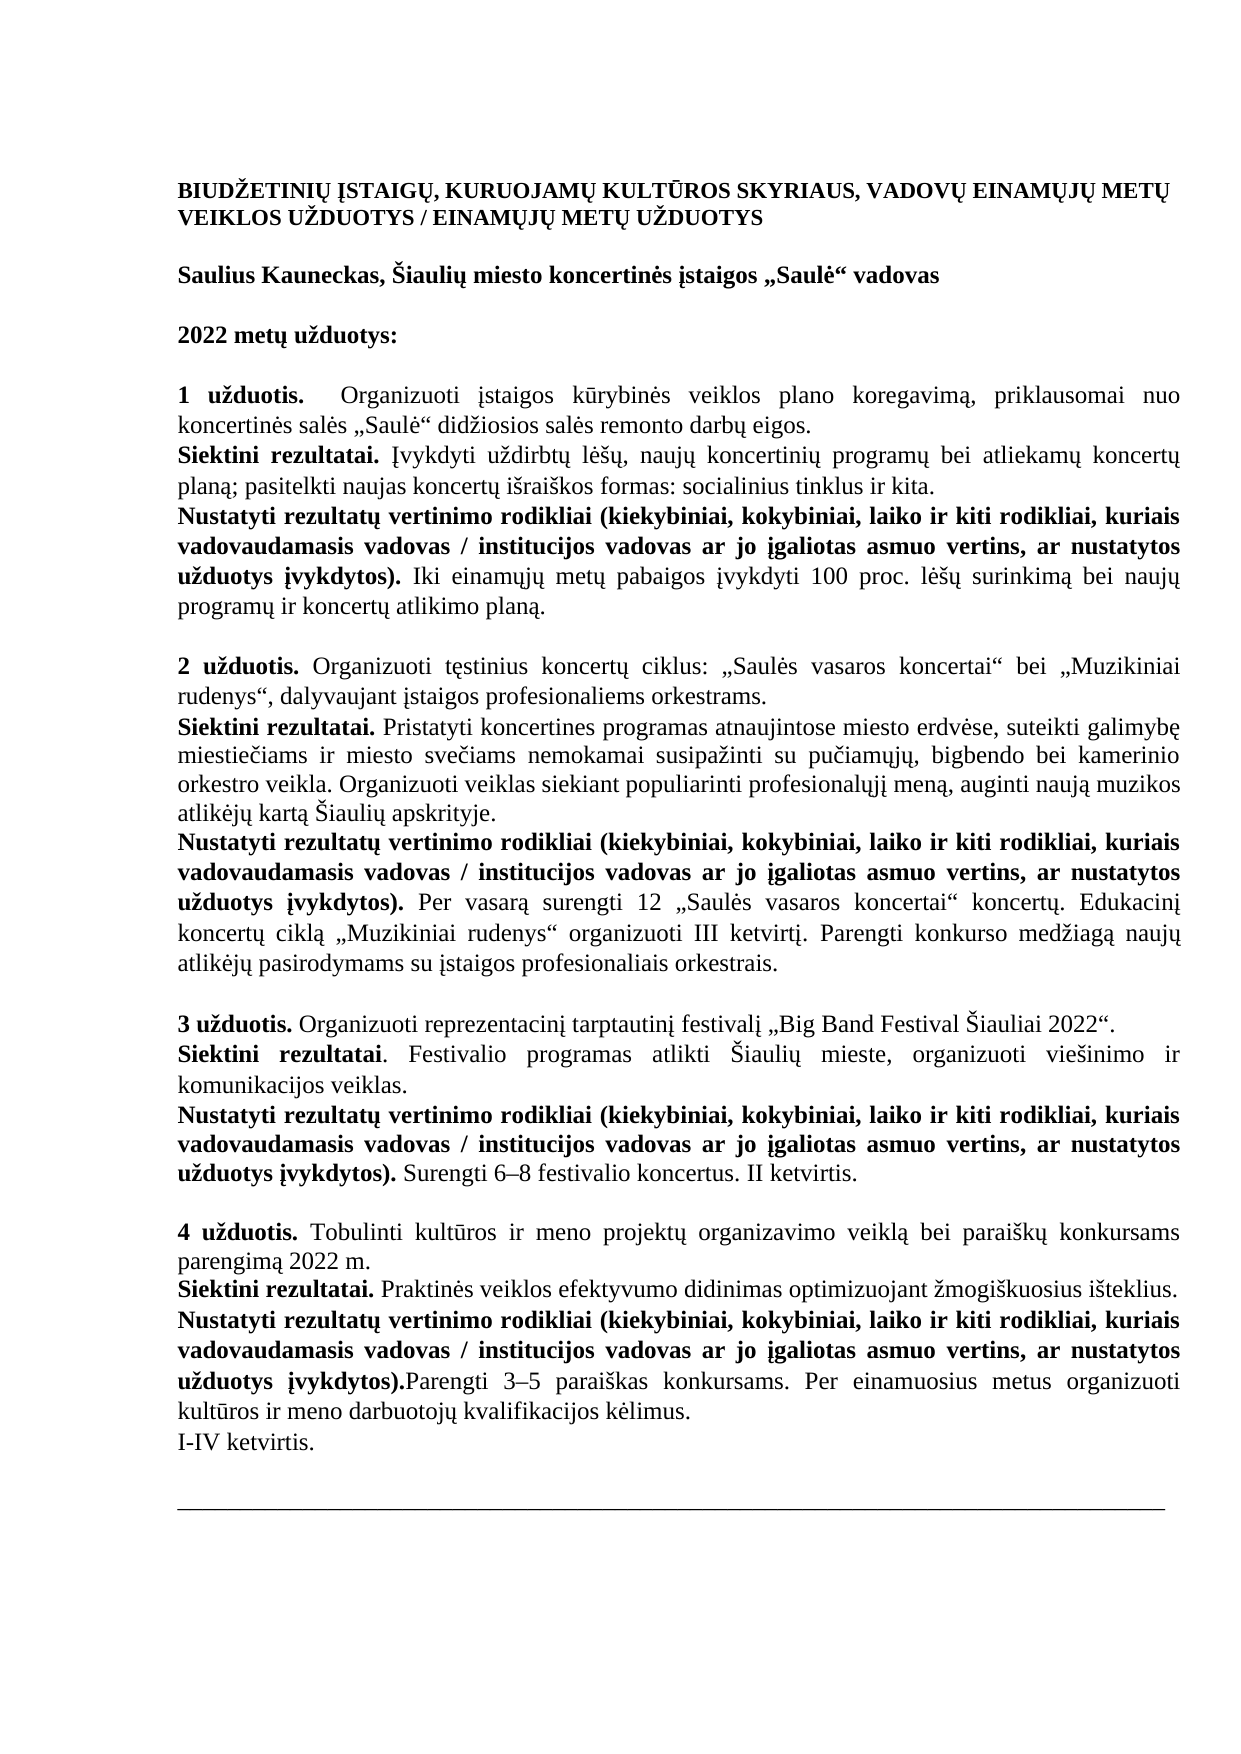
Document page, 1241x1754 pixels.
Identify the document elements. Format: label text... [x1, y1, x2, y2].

text Siektini rezultatai. Pristatyti koncertines programas atnaujintose miesto erdvėse, suteikti galimybę miestiečiams ir miesto svečiams nemokamai susipažinti su pučiamųjų, bigbendo bei kamerinio orkestro veikla. Organizuoti veiklas siekiant populiarinti profesionalųjį meną, auginti naują muzikos atlikėjų kartą Šiaulių apskrityje. [177, 712, 1181, 827]
text Nustatyti rezultatų vertinimo rodikliai (kiekybiniai, kokybiniai, laiko ir kiti rodikliai, kuriais vadovaudamasis vadovas / institucijos vadovas ar jo įgaliotas asmuo vertins, ar nustatytos užduotys įvykdytos). Iki einamųjų metų pabaigos įvykdyti 100 proc. lėšų surinkimą bei naujų programų ir koncertų atlikimo planą. [177, 501, 1181, 620]
text 2 užduotis. Organizuoti tęstinius koncertų ciklus: „Saulės vasaros koncertai“ bei „Muzikiniai rudenys“, dalyvaujant įstaigos profesionaliems orkestrams. [177, 651, 1181, 710]
text Nustatyti rezultatų vertinimo rodikliai (kiekybiniai, kokybiniai, laiko ir kiti rodikliai, kuriais vadovaudamasis vadovas / institucijos vadovas ar jo įgaliotas asmuo vertins, ar nustatytos užduotys įvykdytos). Surengti 6–8 festivalio koncertus. II ketvirtis. [177, 1100, 1181, 1187]
text Siektini rezultatai. Įvykdyti uždirbtų lėšų, naujų koncertinių programų bei atliekamų koncertų planą; pasitelkti naujas koncertų išraiškos formas: socialinius tinklus ir kita. [177, 441, 1181, 499]
text 4 užduotis. Tobulinti kultūros ir meno projektų organizavimo veiklą bei paraiškų konkursams parengimą 2022 m. [177, 1217, 1181, 1274]
text 2022 metų užduotys: [177, 320, 1181, 349]
text Siektini rezultatai. Festivalio programas atlikti Šiaulių mieste, organizuoti viešinimo ir komunikacijos veiklas. [177, 1039, 1181, 1099]
text BIUDŽETINIŲ ĮSTAIGŲ, KURUOJAMŲ KULTŪROS SKYRIAUS, VADOVŲ EINAMŲJŲ METŲ VEIKLOS UŽDUOTYS / EINAMŲJŲ METŲ UŽDUOTYS [177, 177, 1181, 230]
text Siektini rezultatai. Praktinės veiklos efektyvumo didinimas optimizuojant žmogiškuosius išteklius. [177, 1274, 1181, 1303]
text Nustatyti rezultatų vertinimo rodikliai (kiekybiniai, kokybiniai, laiko ir kiti rodikliai, kuriais vadovaudamasis vadovas / institucijos vadovas ar jo įgaliotas asmuo vertins, ar nustatytos užduotys įvykdytos).Parengti 3–5 paraiškas konkursams. Per einamuosius metus organizuoti kultūros ir meno darbuotojų kvalifikacijos kėlimus. [177, 1305, 1181, 1425]
text 1 užduotis. Organizuoti įstaigos kūrybinės veiklos plano koregavimą, priklausomai nuo koncertinės salės „Saulė“ didžiosios salės remonto darbų eigos. [177, 380, 1181, 439]
text _______________________________________________________________________________ [177, 1484, 1181, 1513]
text Saulius Kauneckas, Šiaulių miesto koncertinės įstaigos „Saulė“ vadovas [177, 260, 1181, 289]
text I-IV ketvirtis. [177, 1427, 1181, 1455]
text Nustatyti rezultatų vertinimo rodikliai (kiekybiniai, kokybiniai, laiko ir kiti rodikliai, kuriais vadovaudamasis vadovas / institucijos vadovas ar jo įgaliotas asmuo vertins, ar nustatytos užduotys įvykdytos). Per vasarą surengti 12 „Saulės vasaros koncertai“ koncertų. Edukacinį koncertų ciklą „Muzikiniai rudenys“ organizuoti III ketvirtį. Parengti konkurso medžiagą naujų atlikėjų pasirodymams su įstaigos profesionaliais orkestrais. [177, 827, 1181, 977]
text 3 užduotis. Organizuoti reprezentacinį tarptautinį festivalį „Big Band Festival Šiauliai 2022“. [177, 1009, 1181, 1038]
